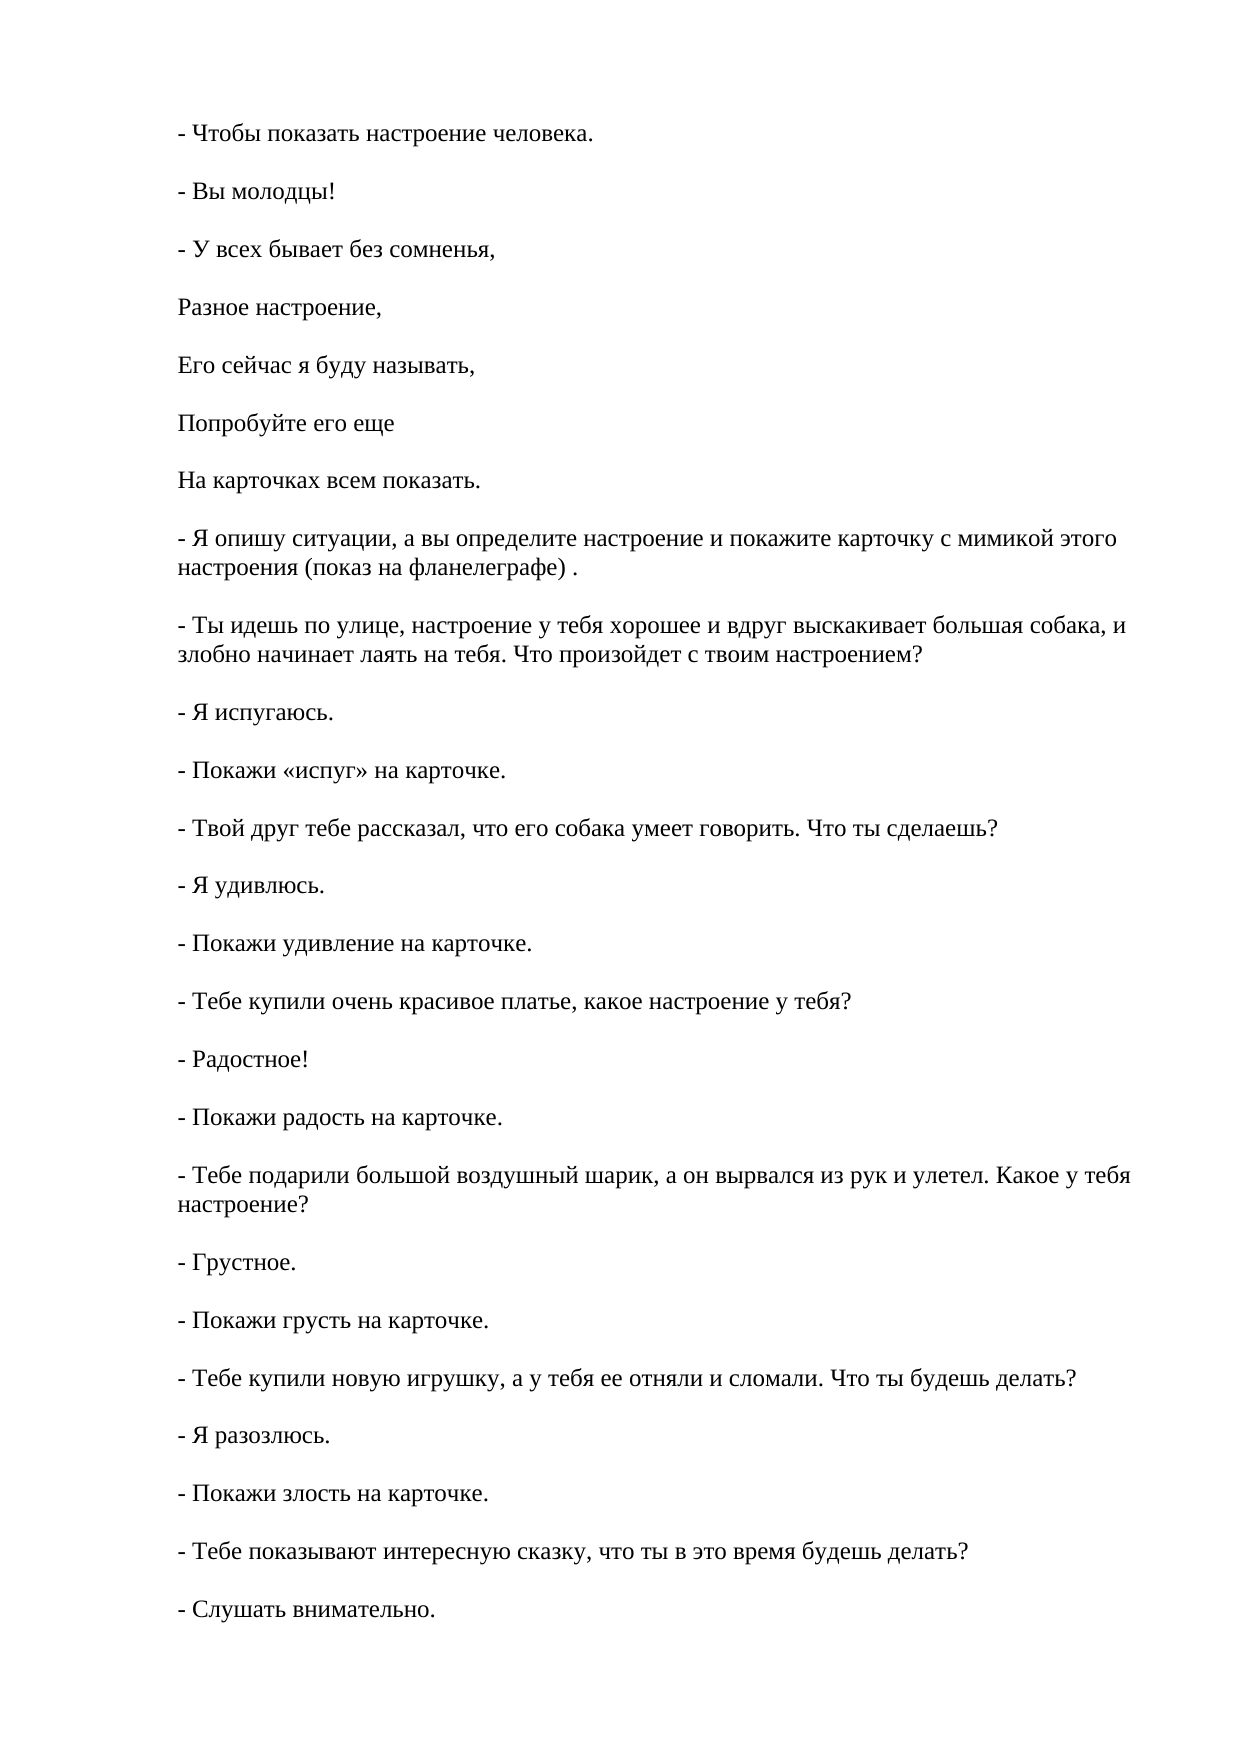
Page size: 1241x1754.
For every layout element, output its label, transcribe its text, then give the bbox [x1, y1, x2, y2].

text - Чтобы показать настроение человека. [177, 118, 1152, 147]
text На карточках всем показать. [177, 466, 1152, 494]
text - Слушать внимательно. [177, 1594, 1152, 1623]
text - Грустное. [177, 1247, 1152, 1276]
text Разное настроение, [177, 292, 1152, 321]
text Попробуйте его еще [177, 408, 1152, 436]
text - Радостное! [177, 1044, 1152, 1073]
text - Я удивлюсь. [177, 871, 1152, 899]
text - Вы молодцы! [177, 176, 1152, 205]
text - Покажи удивление на карточке. [177, 928, 1152, 957]
text - Ты идешь по улице, настроение у тебя хорошее и вдруг выскакивает большая собака, и злобно начинает лаять на тебя. Что произойдет с твоим настроением? [177, 610, 1152, 668]
text - Я опишу ситуации, а вы определите настроение и покажите карточку с мимикой этого настроения (показ на фланелеграфе) . [177, 523, 1152, 581]
text - Тебе купили новую игрушку, а у тебя ее отняли и сломали. Что ты будешь делать? [177, 1363, 1152, 1391]
text - Тебе купили очень красивое платье, какое настроение у тебя? [177, 986, 1152, 1015]
text - Покажи грусть на карточке. [177, 1305, 1152, 1333]
text - Покажи радость на карточке. [177, 1102, 1152, 1131]
text - Тебе показывают интересную сказку, что ты в это время будешь делать? [177, 1536, 1152, 1565]
text - Покажи злость на карточке. [177, 1478, 1152, 1507]
text - Тебе подарили большой воздушный шарик, а он вырвался из рук и улетел. Какое у тебя настроение? [177, 1160, 1152, 1218]
text - Твой друг тебе рассказал, что его собака умеет говорить. Что ты сделаешь? [177, 813, 1152, 841]
text - Я испугаюсь. [177, 697, 1152, 726]
text - Покажи «испуг» на карточке. [177, 755, 1152, 783]
text - У всех бывает без сомненья, [177, 234, 1152, 263]
text Его сейчас я буду называть, [177, 350, 1152, 378]
text - Я разозлюсь. [177, 1421, 1152, 1449]
